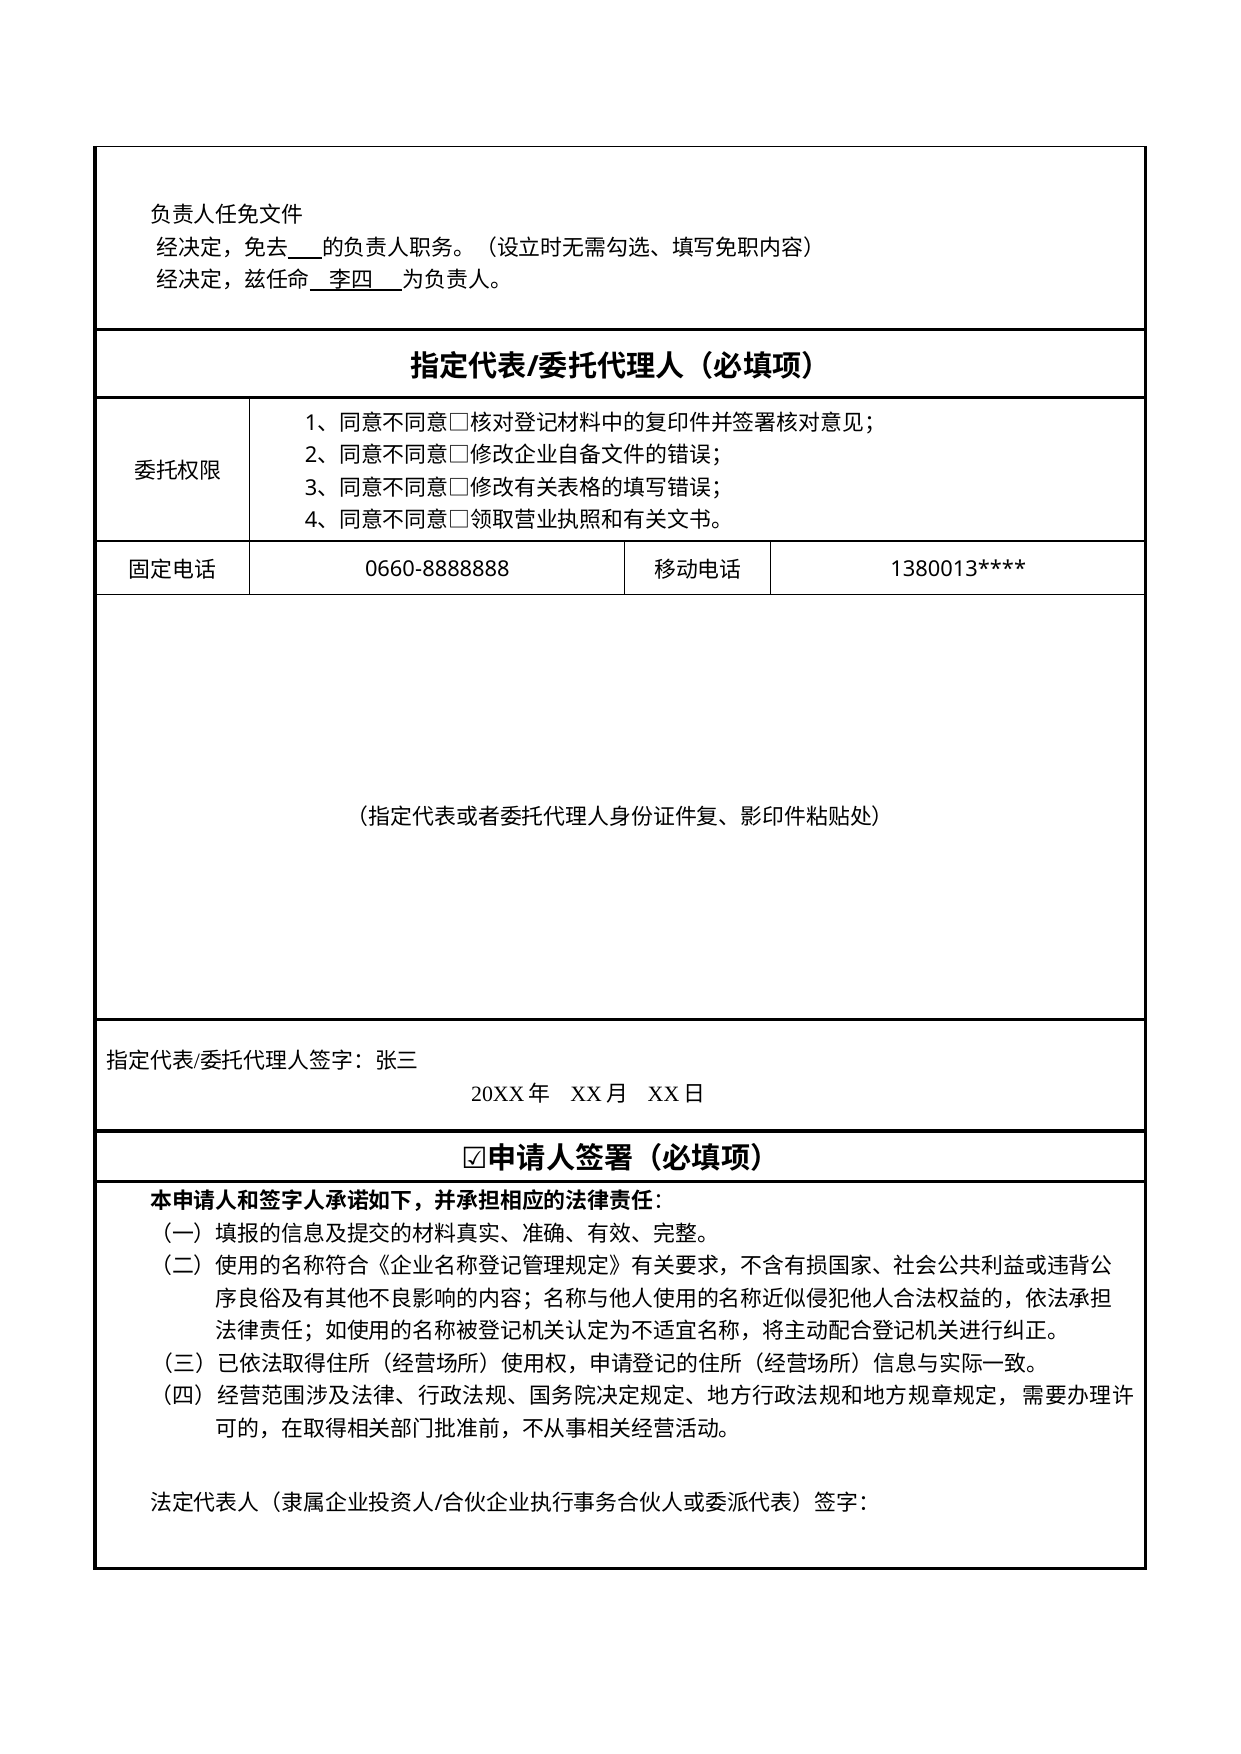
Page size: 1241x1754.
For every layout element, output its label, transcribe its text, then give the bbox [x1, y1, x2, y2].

table_cell 1、同意不同意□核对登记材料中的复印件并签署核对意见； 2、同意不同意□修改企业自备文件的错误； 3、同意不同意□修改有关表格的填写错误； 4、同意不同意□领取营业执照和有关文书。 [250, 399, 1144, 540]
table_cell 委托权限 [97, 399, 249, 540]
table_cell （指定代表或者委托代理人身份证件复、影印件粘贴处） [97, 595, 1144, 1018]
table_cell 指定代表/委托代理人（必填项） [97, 331, 1144, 396]
table_cell 0660-8888888 [250, 542, 624, 593]
table_cell 移动电话 [625, 542, 770, 593]
table_cell 1380013**** [771, 542, 1144, 593]
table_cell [97, 1183, 1144, 1567]
table_cell 负责人任免文件 经决定，免去 的负责人职务。（设立时无需勾选、填写免职内容） 经决定，兹任命 李四 为负责人。 [97, 147, 1144, 328]
table_cell 指定代表/委托代理人签字：张三 20XX年 XX月 XX日 [97, 1021, 1144, 1129]
table_cell ☑申请人签署（必填项） [97, 1133, 1144, 1180]
table_cell 固定电话 [97, 542, 249, 593]
